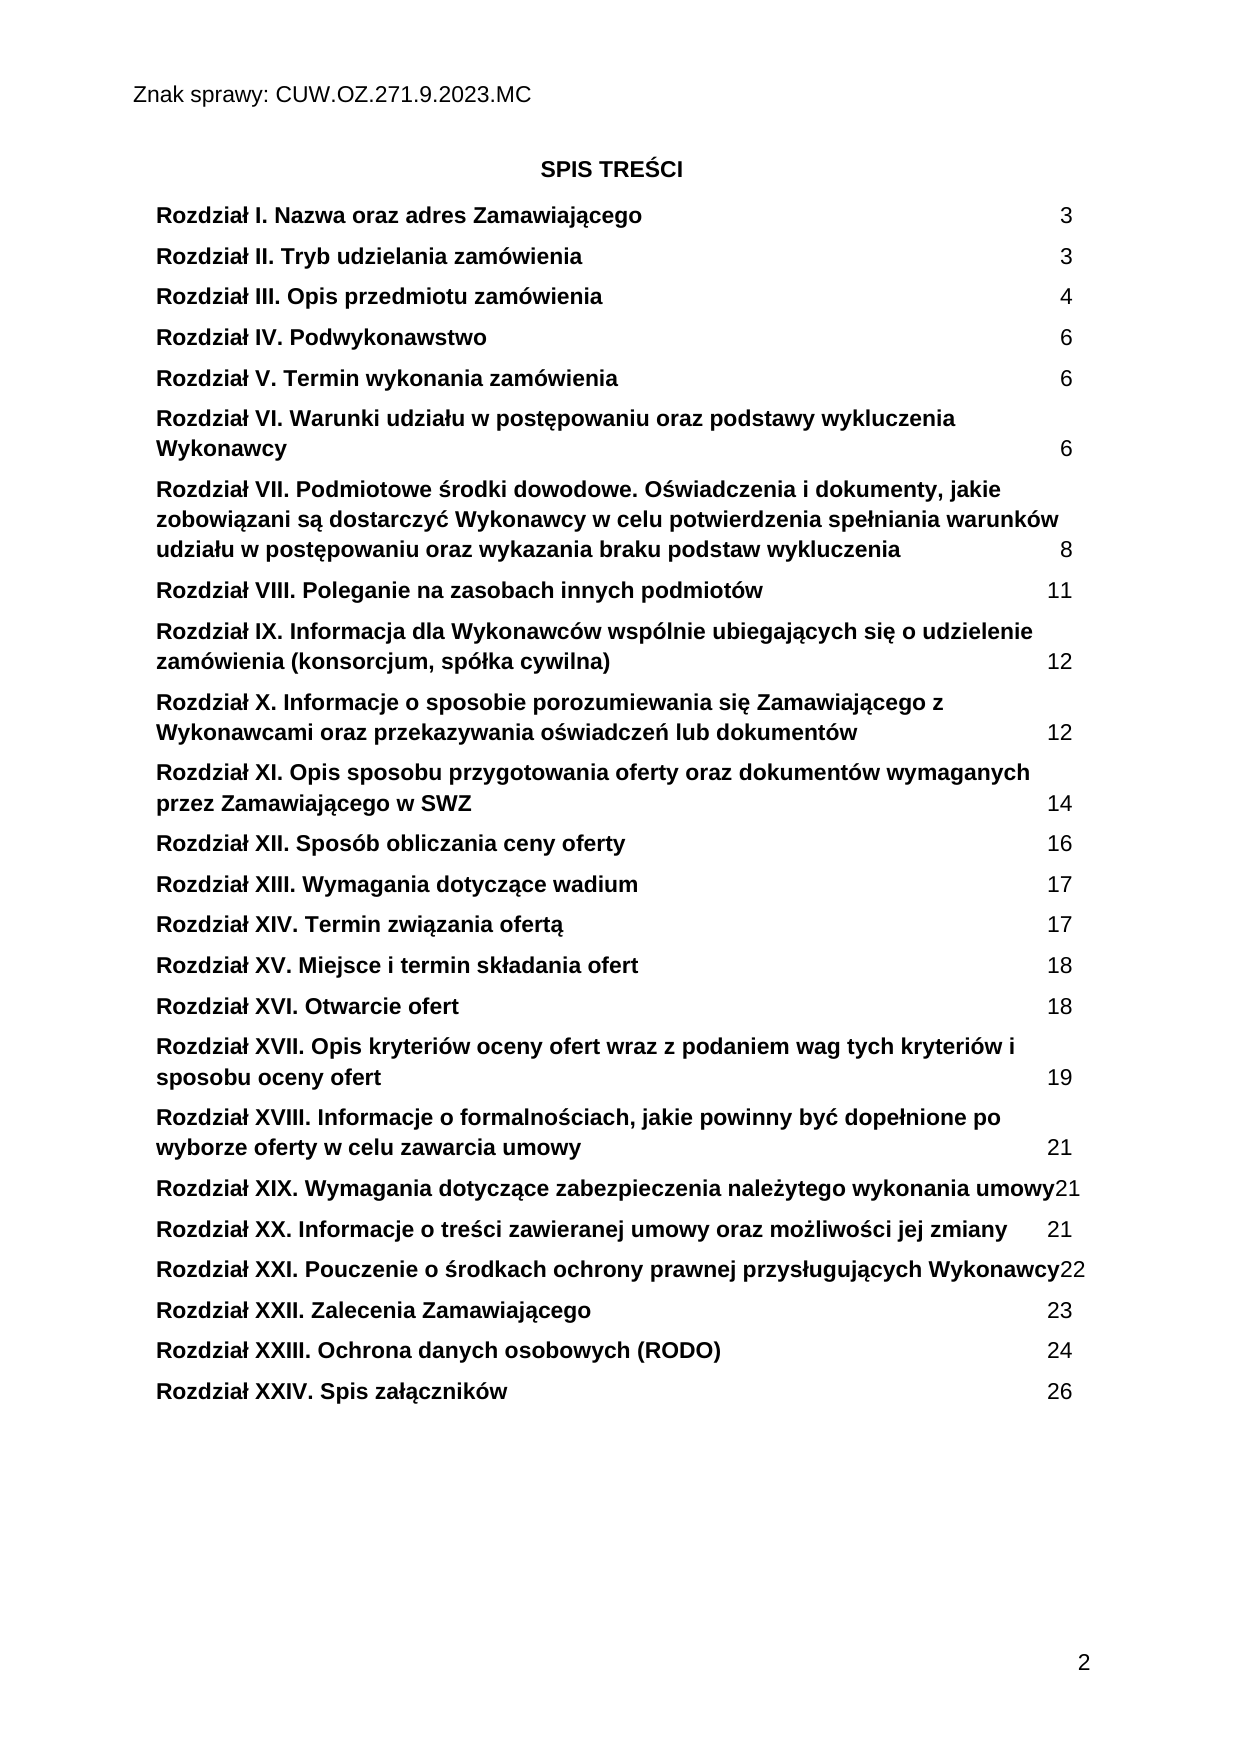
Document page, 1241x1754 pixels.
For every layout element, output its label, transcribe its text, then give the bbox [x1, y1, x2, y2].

text SPIS TREŚCI [133, 156, 1090, 183]
